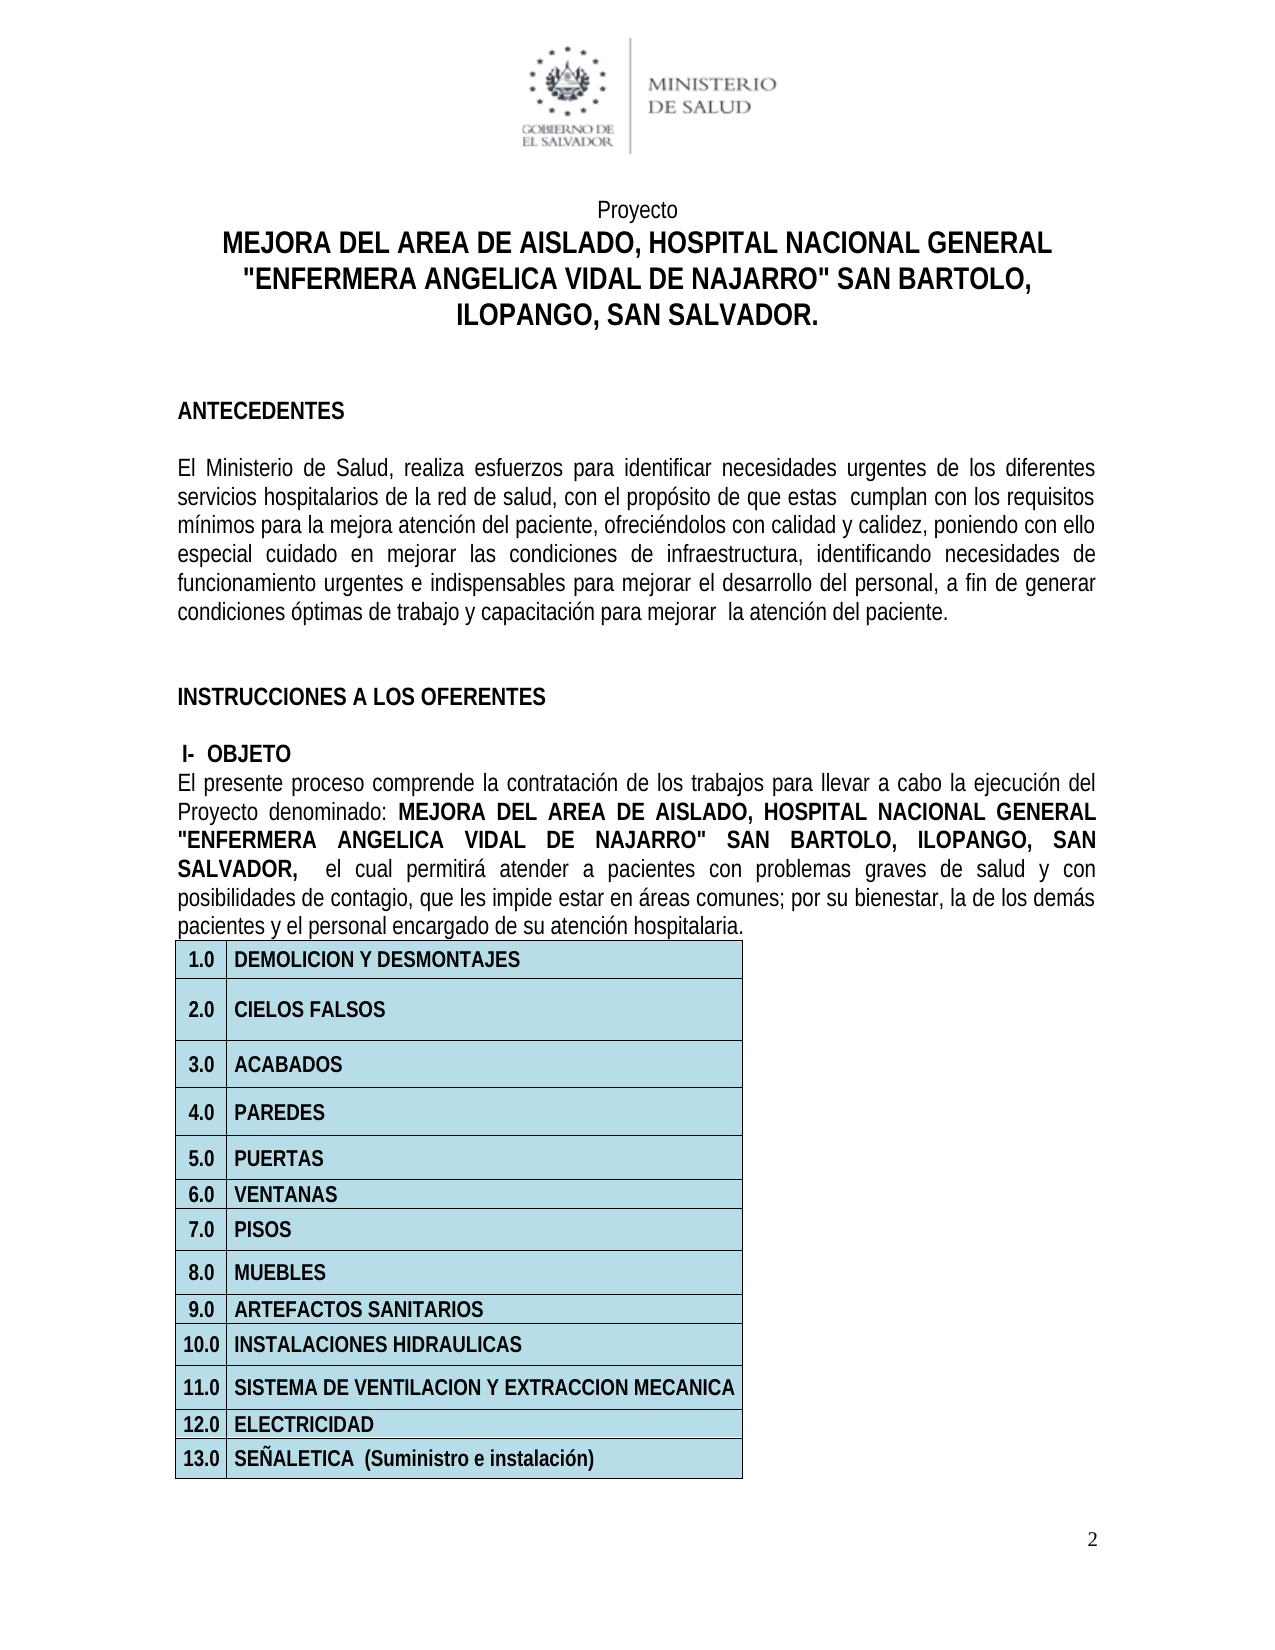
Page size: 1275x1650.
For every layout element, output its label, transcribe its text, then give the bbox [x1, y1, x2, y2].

table_cell VENTANAS [227, 1180, 742, 1208]
text INSTRUCCIONES A LOS OFERENTES [177, 682, 1098, 711]
table_cell INSTALACIONES HIDRAULICAS [227, 1324, 742, 1365]
subtitle MEJORA DEL AREA DE AISLADO, HOSPITAL NACIONAL GENERAL "ENFERMERA ANGELICA VIDAL DE NAJARRO" SAN BARTOLO, ILOPANGO, SAN SALVADOR. [177, 224, 1098, 331]
table_cell 12.0 [176, 1410, 226, 1437]
table_cell 10.0 [176, 1324, 226, 1365]
table_cell 5.0 [176, 1136, 226, 1179]
table_cell 2.0 [176, 979, 226, 1040]
table_cell 8.0 [176, 1251, 226, 1294]
table_cell 6.0 [176, 1180, 226, 1208]
table_cell ACABADOS [227, 1041, 742, 1087]
table_cell PAREDES [227, 1088, 742, 1135]
table_cell SISTEMA DE VENTILACION Y EXTRACCION MECANICA [227, 1366, 742, 1409]
table_cell 3.0 [176, 1041, 226, 1087]
table_header DEMOLICION Y DESMONTAJES [227, 941, 742, 978]
table_cell 7.0 [176, 1209, 226, 1250]
table_cell PUERTAS [227, 1136, 742, 1179]
table_cell PISOS [227, 1209, 742, 1250]
table_cell 4.0 [176, 1088, 226, 1135]
text El Ministerio de Salud, realiza esfuerzos para identificar necesidades urgentes de los diferentes servicios hospitalarios de la red de salud, con el propósito de que estas cumplan con los requisitos mínimos para la mejora atención del paciente, ofreciéndolos con calidad y calidez, poniendo con ello especial cuidado en mejorar las condiciones de infraestructura, identificando necesidades de funcionamiento urgentes e indispensables para mejorar el desarrollo del personal, a fin de generar condiciones óptimas de trabajo y capacitación para mejorar la atención del paciente. [177, 453, 1098, 625]
subtitle El presente proceso comprende la contratación de los trabajos para llevar a cabo la ejecución del Proyecto denominado: MEJORA DEL AREA DE AISLADO, HOSPITAL NACIONAL GENERAL "ENFERMERA ANGELICA VIDAL DE NAJARRO" SAN BARTOLO, ILOPANGO, SAN SALVADOR, el cual permitirá atender a pacientes con problemas graves de salud y con posibilidades de contagio, que les impide estar en áreas comunes; por su bienestar, la de los demás pacientes y el personal encargado de su atención hospitalaria. [177, 768, 1098, 940]
table_cell MUEBLES [227, 1251, 742, 1294]
table_cell 9.0 [176, 1295, 226, 1323]
table_cell CIELOS FALSOS [227, 979, 742, 1040]
table_cell 11.0 [176, 1366, 226, 1409]
text ANTECEDENTES [177, 396, 1098, 424]
table_cell 13.0 [176, 1439, 226, 1478]
list OBJETO [182, 739, 1098, 768]
table_cell ARTEFACTOS SANITARIOS [227, 1295, 742, 1323]
picture [522, 38, 779, 156]
table_cell SEÑALETICA (Suministro e instalación) [227, 1439, 742, 1478]
table_cell ELECTRICIDAD [227, 1410, 742, 1437]
table_header 1.0 [176, 941, 226, 978]
text Proyecto [177, 195, 1098, 224]
